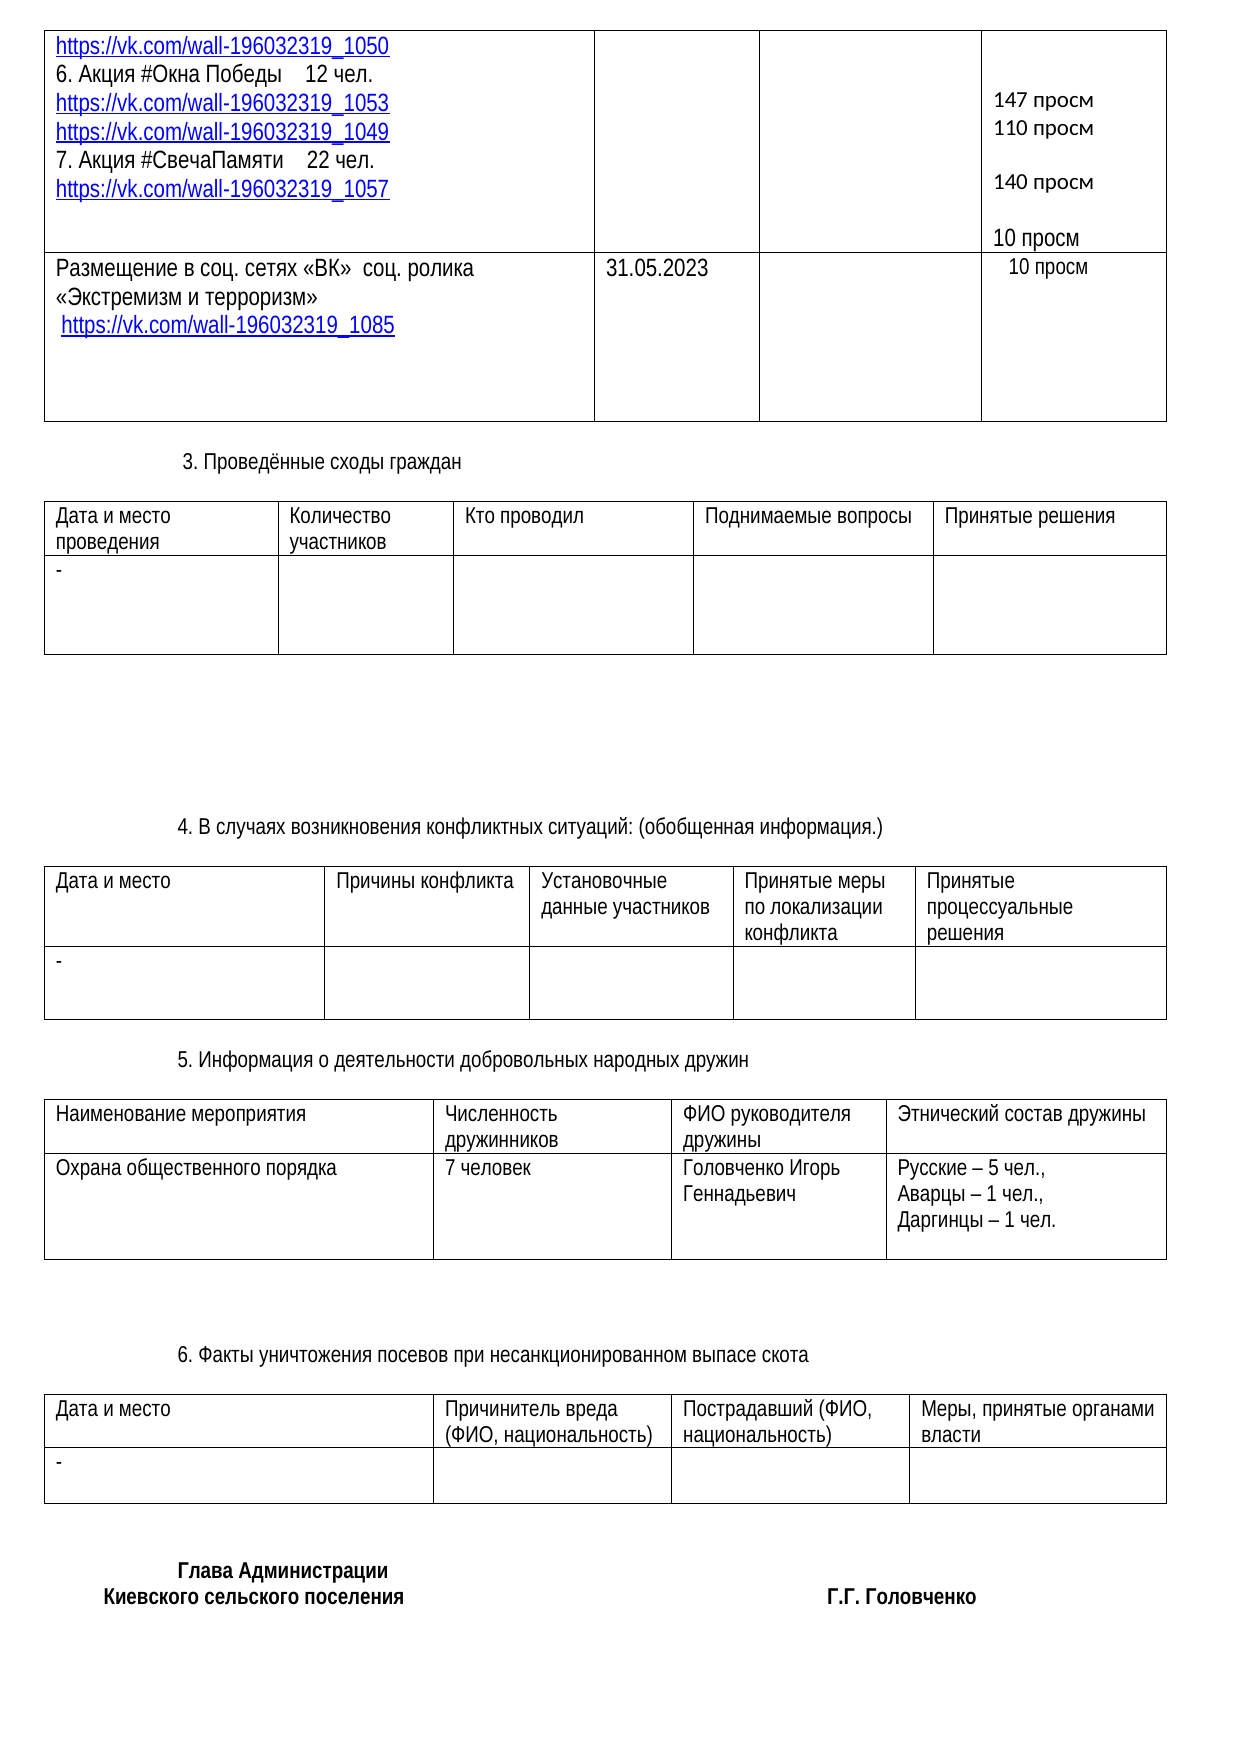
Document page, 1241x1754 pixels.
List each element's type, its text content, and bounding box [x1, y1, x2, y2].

table_cell Охрана общественного порядка [45, 1154, 433, 1259]
table_cell [454, 556, 693, 654]
table_header Численность дружинников [434, 1100, 671, 1153]
table_header Принятые меры по локализации конфликта [734, 867, 915, 946]
table_cell [325, 947, 529, 1019]
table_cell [45, 31, 594, 252]
table_header Причины конфликта [325, 867, 529, 946]
table_header Установочные данные участников [530, 867, 733, 946]
table_header Кто проводил [454, 502, 693, 555]
text 6. Факты уничтожения посевов при несанкционированном выпасе скота [177, 1341, 1152, 1367]
table_header Этнический состав дружины [887, 1100, 1166, 1153]
table_cell 31.05.2023 [595, 253, 759, 421]
table_header Наименование мероприятия [45, 1100, 433, 1153]
table_cell Головченко Игорь Геннадьевич [672, 1154, 886, 1259]
table_cell [934, 556, 1166, 654]
table_header Меры, принятые органами власти [910, 1395, 1166, 1447]
text 4. В случаях возникновения конфликтных ситуаций: (обобщенная информация.) [177, 813, 1152, 839]
text 3. Проведённые сходы граждан [177, 448, 1152, 474]
table_cell [760, 253, 981, 421]
table_cell [916, 947, 1166, 1019]
table_cell [279, 556, 453, 654]
table_cell Русские – 5 чел., Аварцы – 1 чел., Даргинцы – 1 чел. [887, 1154, 1166, 1259]
table_cell - [45, 947, 324, 1019]
table_header Причинитель вреда (ФИО, национальность) [434, 1395, 671, 1447]
table_cell - [45, 556, 278, 654]
text Киевского сельского поселения Г.Г. Головченко [103, 1583, 1152, 1610]
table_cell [982, 31, 1166, 252]
table_header ФИО руководителя дружины [672, 1100, 886, 1153]
table_cell - [45, 1448, 433, 1503]
table_cell Размещение в соц. сетях «ВК» соц. ролика «Экстремизм и терроризм» https://vk.com/wall-196032319_1085 [45, 253, 594, 421]
table_header Дата и место [45, 867, 324, 946]
table_cell 10 просм [982, 253, 1166, 421]
table_cell 7 человек [434, 1154, 671, 1259]
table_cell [760, 31, 981, 252]
table_header Принятые процессуальные решения [916, 867, 1166, 946]
table_header Пострадавший (ФИО, национальность) [672, 1395, 909, 1447]
text 5. Информация о деятельности добровольных народных дружин [177, 1046, 1152, 1072]
table_header Дата и место [45, 1395, 433, 1447]
table_cell [672, 1448, 909, 1503]
table_cell [434, 1448, 671, 1503]
table_header Дата и место проведения [45, 502, 278, 555]
table_cell [694, 556, 933, 654]
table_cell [595, 31, 759, 252]
table_header Поднимаемые вопросы [694, 502, 933, 555]
table_header Количество участников [279, 502, 453, 555]
table_cell [910, 1448, 1166, 1503]
table_header Принятые решения [934, 502, 1166, 555]
table_cell [530, 947, 733, 1019]
text Глава Администрации [177, 1557, 1152, 1583]
table_cell [734, 947, 915, 1019]
